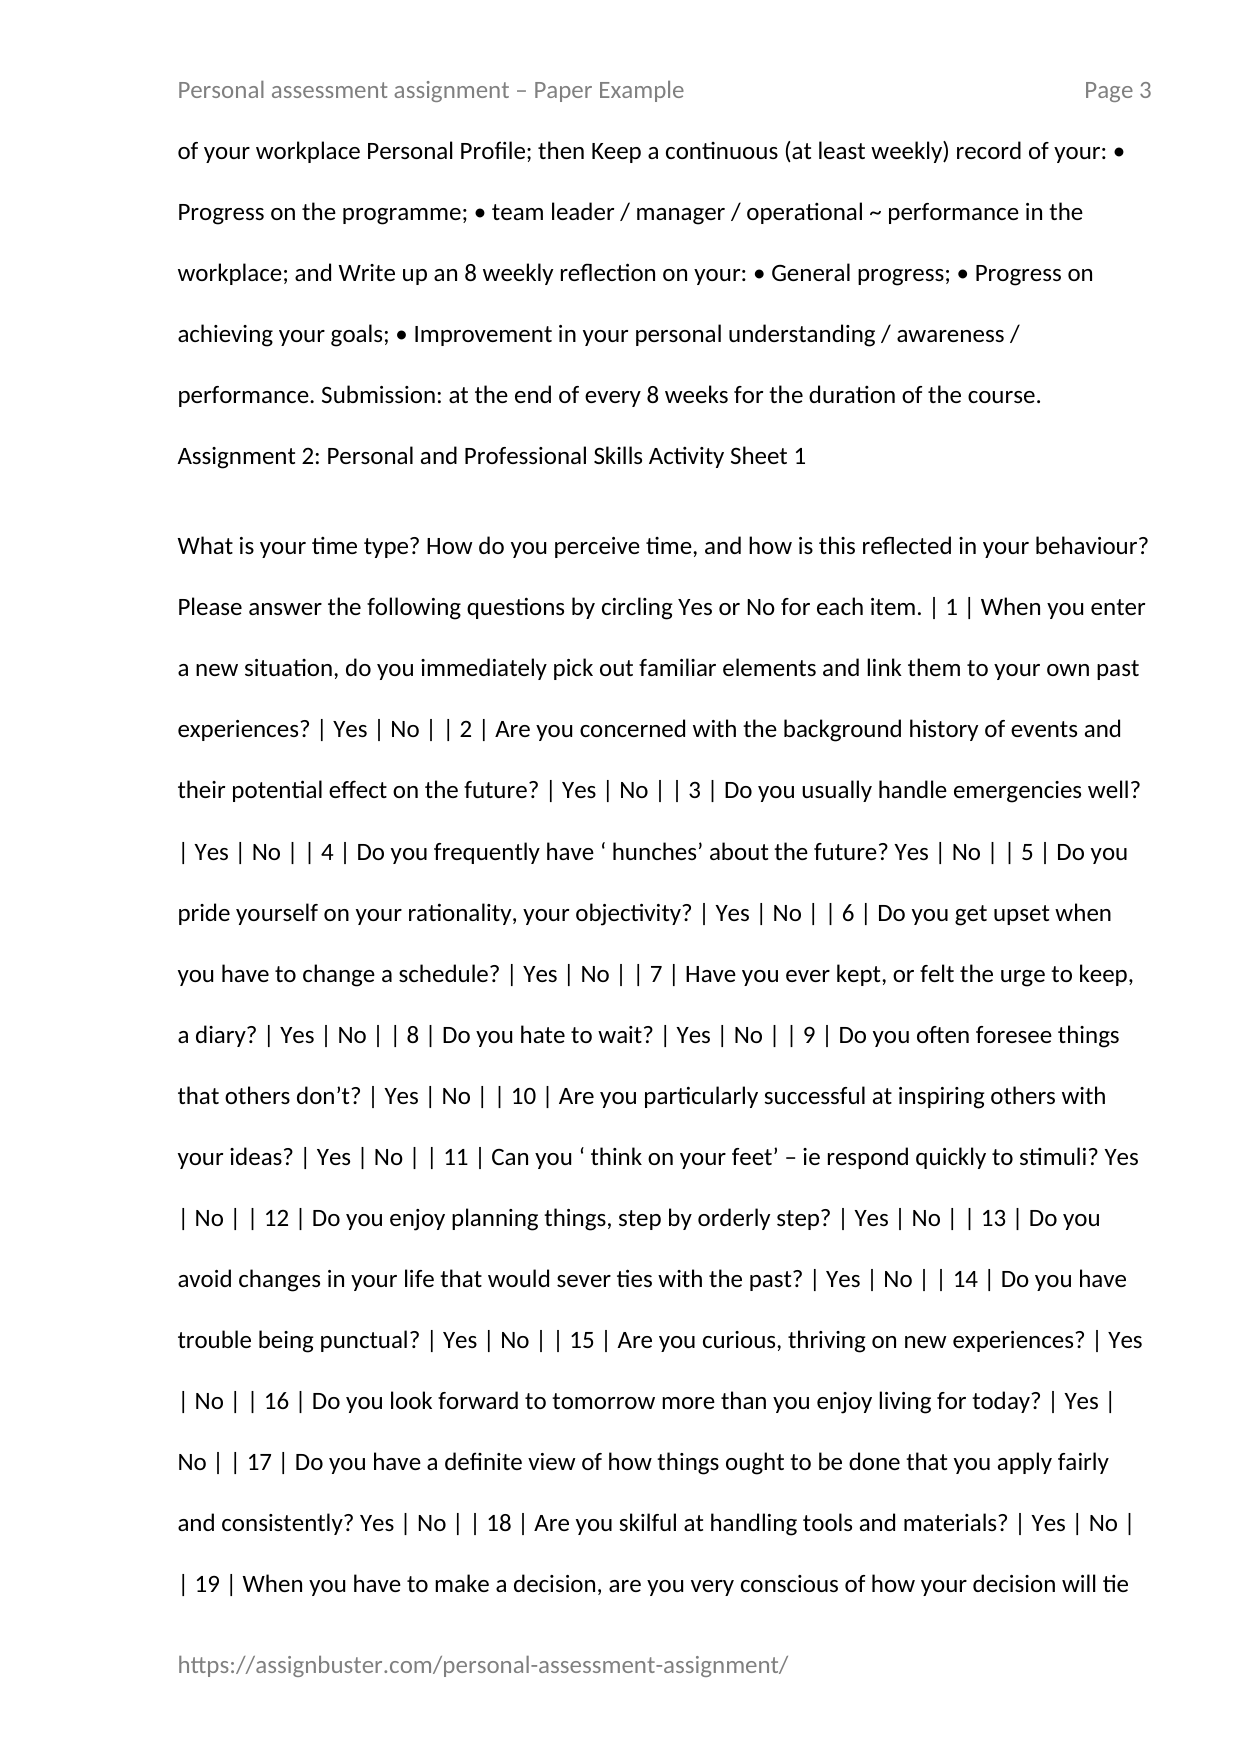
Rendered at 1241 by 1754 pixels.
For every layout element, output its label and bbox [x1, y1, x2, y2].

text [177, 135, 1152, 471]
text [177, 531, 1152, 1599]
